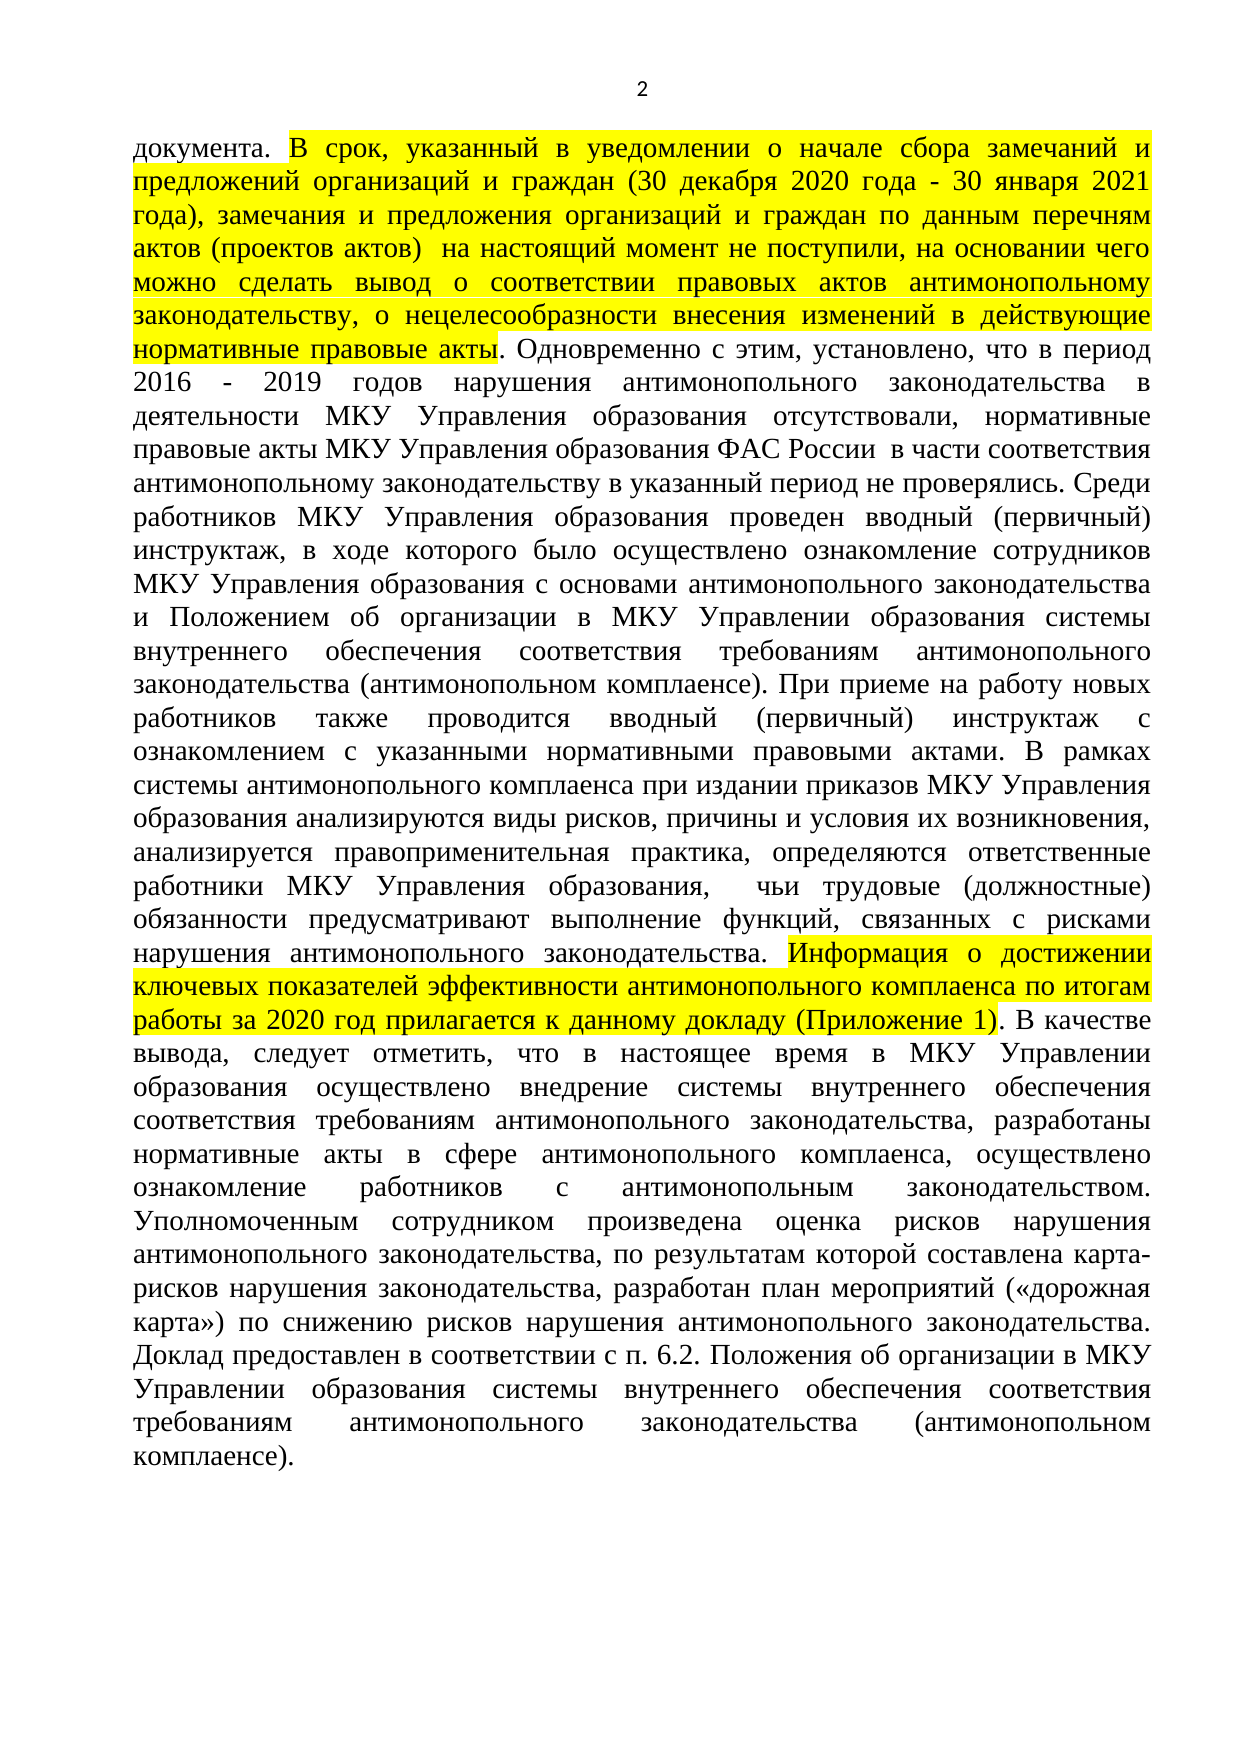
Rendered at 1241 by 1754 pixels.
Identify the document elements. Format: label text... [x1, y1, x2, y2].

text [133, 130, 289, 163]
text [133, 331, 1152, 968]
